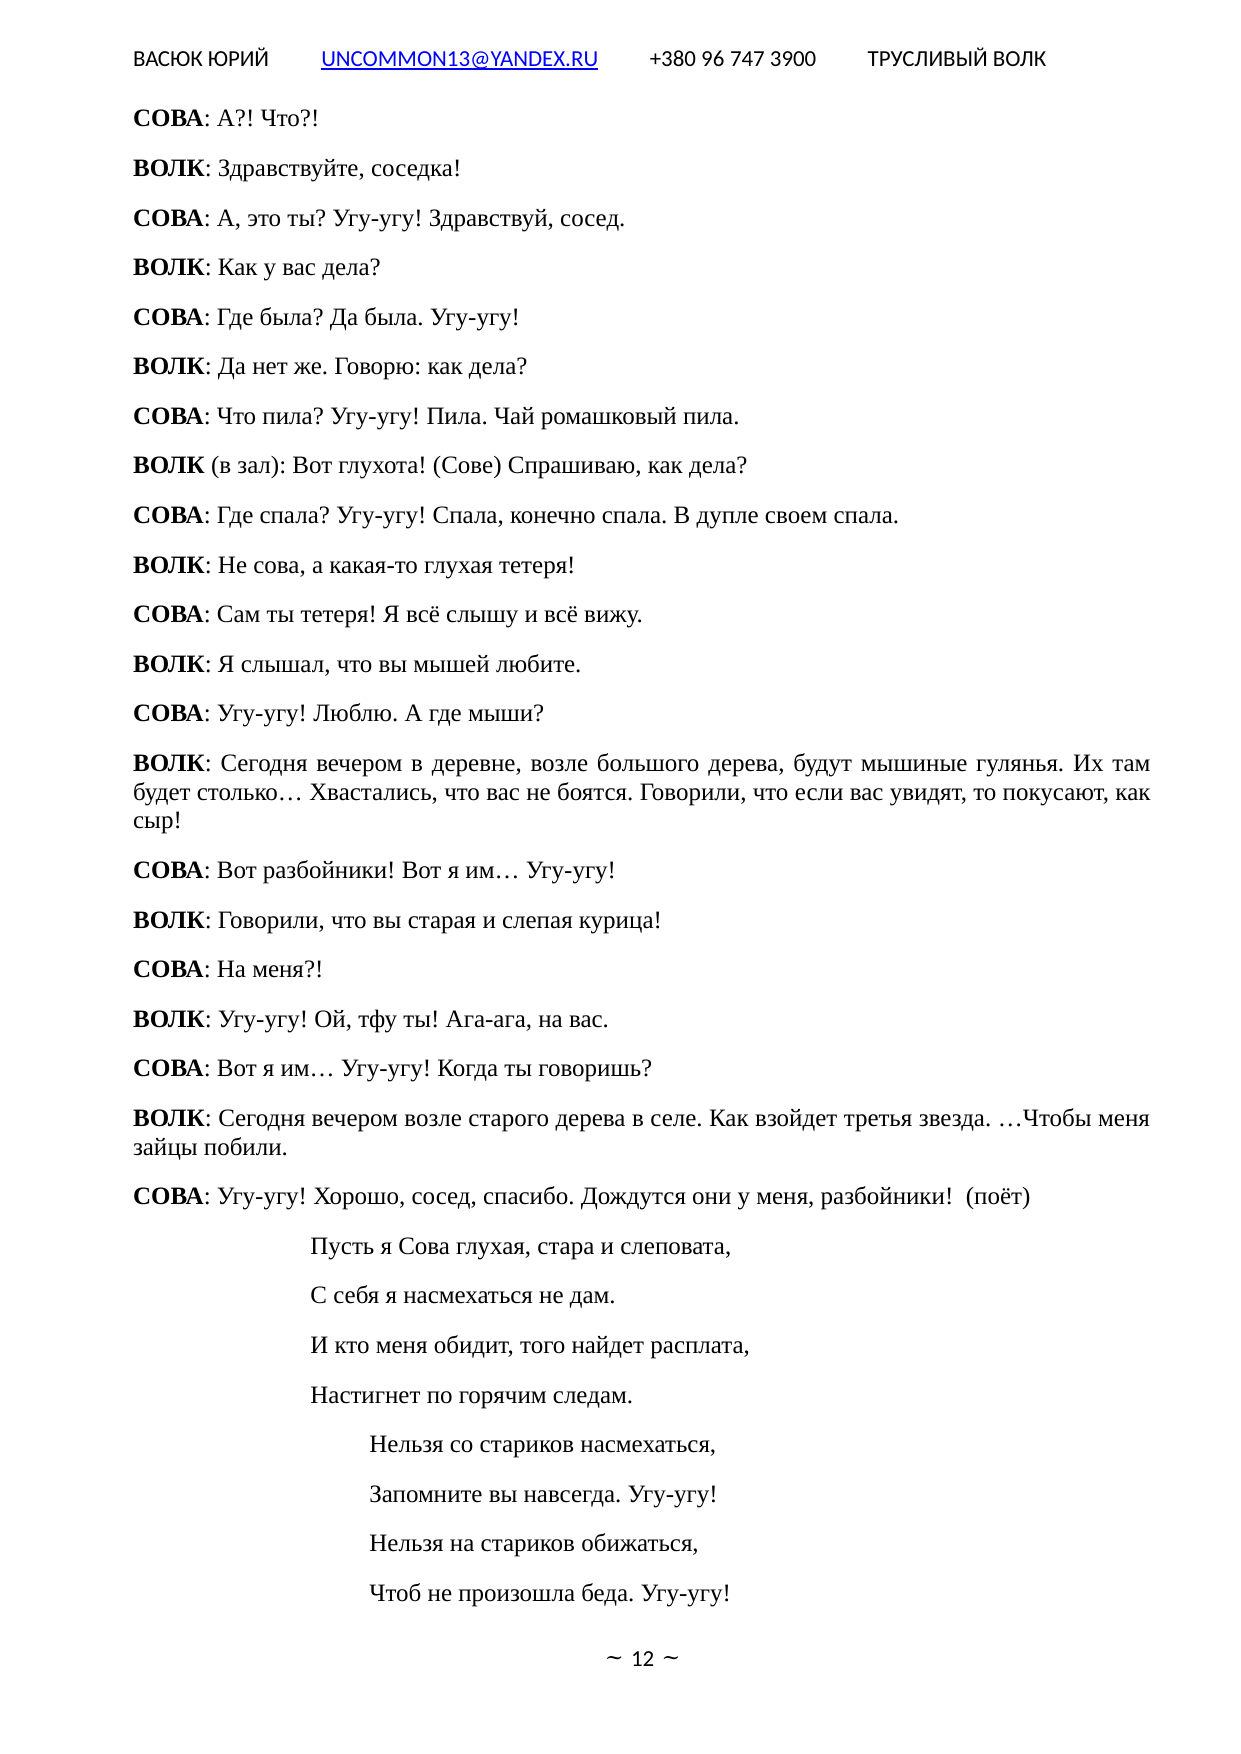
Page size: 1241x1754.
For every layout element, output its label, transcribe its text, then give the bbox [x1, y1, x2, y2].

text СОВА: Угу-угу! Люблю. А где мыши? [133, 698, 1152, 727]
text ВОЛК: Я слышал, что вы мышей любите. [133, 649, 1152, 678]
text И кто меня обидит, того найдет расплата, [133, 1330, 1152, 1359]
text ВОЛК: Как у вас дела? [133, 252, 1152, 281]
text ВОЛК: Угу-угу! Ой, тфу ты! Ага-ага, на вас. [133, 1004, 1152, 1033]
text Чтоб не произошла беда. Угу-угу! [133, 1578, 1152, 1607]
text СОВА: Что пила? Угу-угу! Пила. Чай ромашковый пила. [133, 401, 1152, 430]
text ВОЛК: Сегодня вечером возле старого дерева в селе. Как взойдет третья звезда. …Чтобы меня зайцы побили. [133, 1103, 1152, 1161]
text Нельзя на стариков обижаться, [133, 1528, 1152, 1557]
text ВОЛК: Не сова, а какая-то глухая тетеря! [133, 550, 1152, 578]
text С себя я насмехаться не дам. [133, 1281, 1152, 1309]
text ВОЛК: Здравствуйте, соседка! [133, 153, 1152, 182]
text СОВА: Сам ты тетеря! Я всё слышу и всё вижу. [133, 599, 1152, 628]
text СОВА: Где была? Да была. Угу-угу! [133, 302, 1152, 331]
text СОВА: А?! Что?! [133, 103, 1152, 132]
text Нельзя со стариков насмехаться, [133, 1429, 1152, 1458]
text ВОЛК: Да нет же. Говорю: как дела? [133, 351, 1152, 380]
text ВОЛК: Сегодня вечером в деревне, возле большого дерева, будут мышиные гулянья. Их там будет столько… Хвастались, что вас не боятся. Говорили, что если вас увидят, то покусают, как сыр! [133, 748, 1152, 834]
text СОВА: Угу-угу! Хорошо, сосед, спасибо. Дождутся они у меня, разбойники! (поёт) [133, 1181, 1152, 1210]
text Запомните вы навсегда. Угу-угу! [133, 1479, 1152, 1508]
text Пусть я Сова глухая, стара и слеповата, [133, 1231, 1152, 1260]
text СОВА: Вот разбойники! Вот я им… Угу-угу! [133, 855, 1152, 884]
text СОВА: Где спала? Угу-угу! Спала, конечно спала. В дупле своем спала. [133, 500, 1152, 529]
text ВОЛК (в зал): Вот глухота! (Сове) Спрашиваю, как дела? [133, 451, 1152, 479]
text Настигнет по горячим следам. [133, 1380, 1152, 1408]
text ВОЛК: Говорили, что вы старая и слепая курица! [133, 905, 1152, 933]
text СОВА: На меня?! [133, 954, 1152, 983]
text СОВА: А, это ты? Угу-угу! Здравствуй, сосед. [133, 203, 1152, 231]
text СОВА: Вот я им… Угу-угу! Когда ты говоришь? [133, 1053, 1152, 1082]
